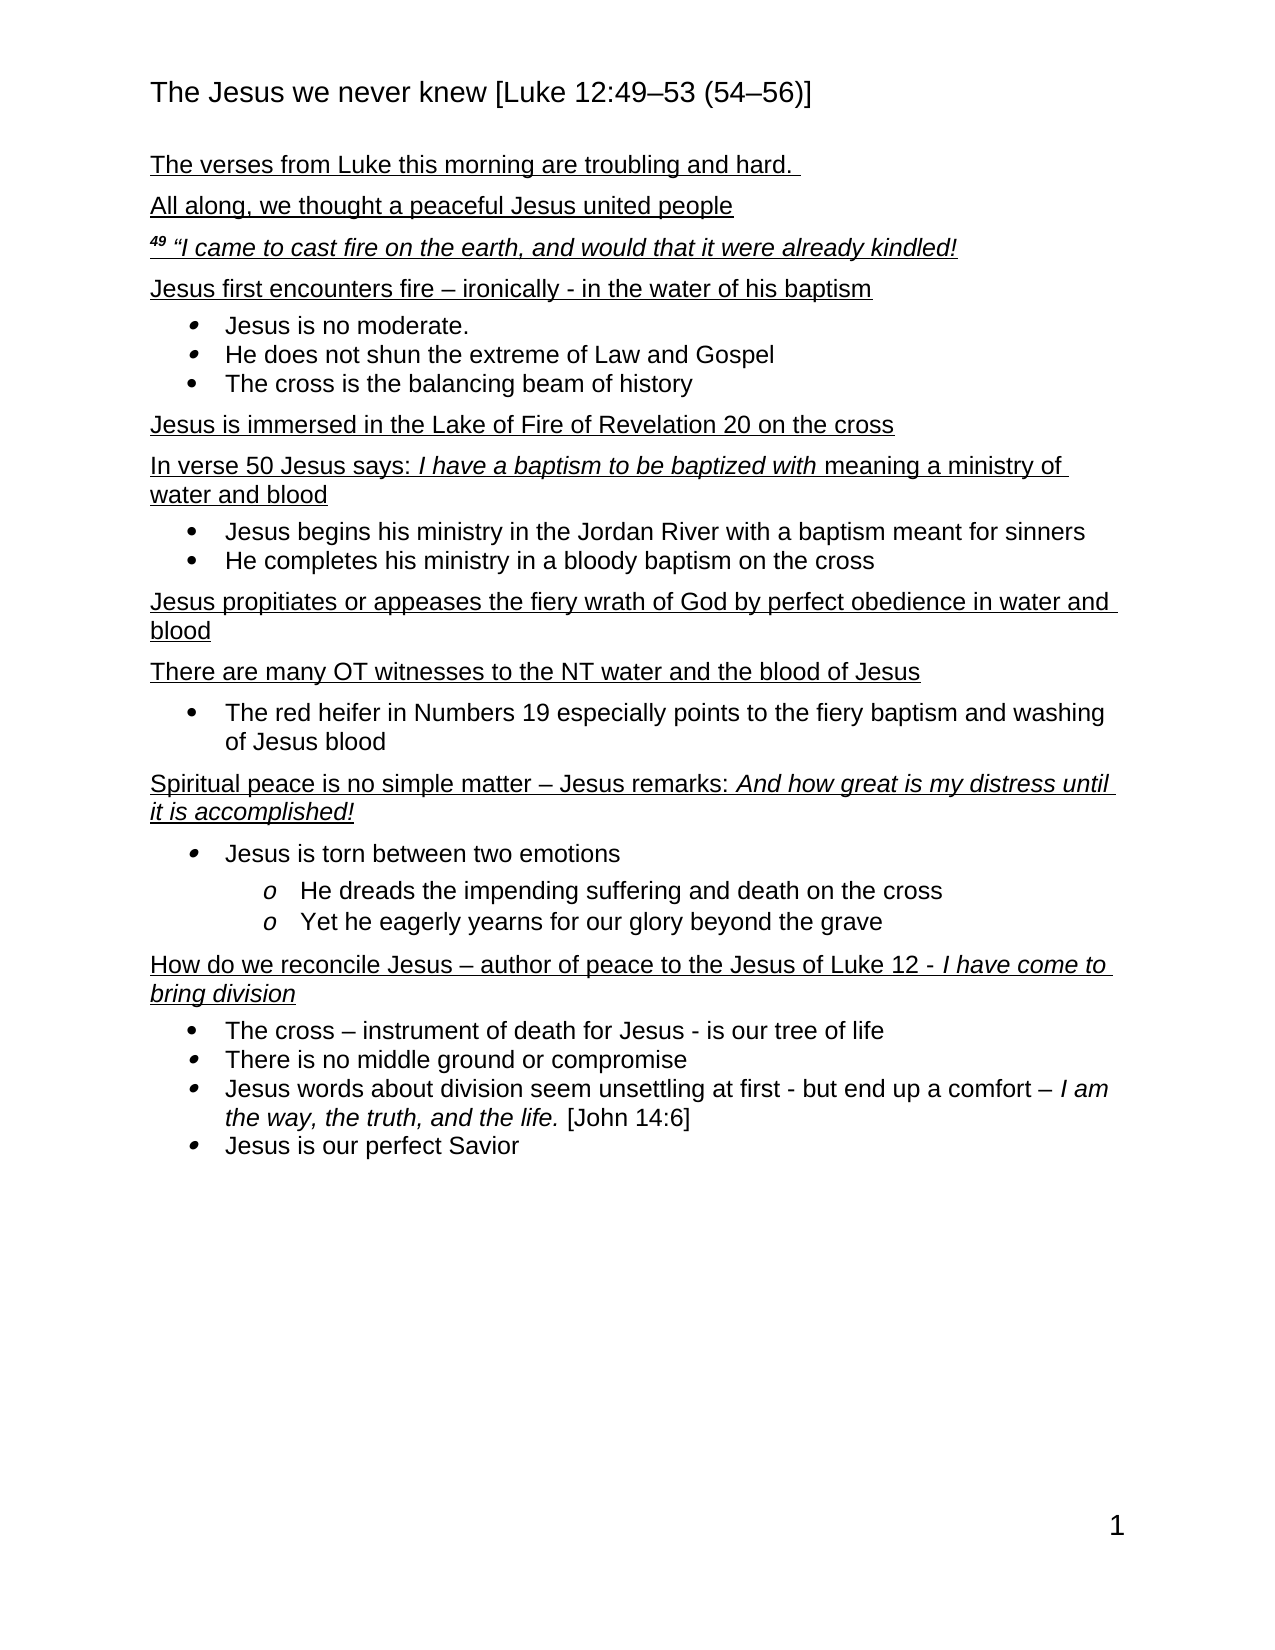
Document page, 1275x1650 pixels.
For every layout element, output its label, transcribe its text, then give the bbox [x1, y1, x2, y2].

list Jesus is torn between two emotions [187, 838, 1125, 867]
text Jesus first encounters fire – ironically - in the water of his baptism [150, 274, 1125, 302]
list He does not shun the extreme of Law and Gospel [187, 340, 1125, 368]
list The red heifer in Numbers 19 especially points to the fiery baptism and washing of Jesus blood [187, 698, 1125, 756]
list The cross – instrument of death for Jesus - is our tree of life [187, 1016, 1125, 1045]
text Spiritual peace is no simple matter – Jesus remarks: And how great is my distress until it is accomplished! [150, 768, 1125, 826]
list There is no middle ground or compromise [187, 1045, 1125, 1074]
list The cross is the balancing beam of history [187, 368, 1125, 397]
list Jesus is no moderate. [187, 311, 1125, 340]
text Jesus is immersed in the Lake of Fire of Revelation 20 on the cross [150, 410, 1125, 439]
list Jesus words about division seem unsettling at first - but end up a comfort – I am the way, the truth, and the life. [John 14:6] [187, 1074, 1125, 1131]
text The verses from Luke this morning are troubling and hard. [150, 150, 1125, 179]
list Yet he eagerly yearns for our glory beyond the grave [262, 907, 1125, 938]
text 49 “I came to cast fire on the earth, and would that it were already kindled! [150, 232, 1125, 261]
list He completes his ministry in a bloody baptism on the cross [187, 546, 1125, 575]
list Jesus begins his ministry in the Jordan River with a baptism meant for sinners [187, 517, 1125, 546]
text How do we reconcile Jesus – author of peace to the Jesus of Luke 12 - I have come to bring division [150, 950, 1125, 1008]
list He dreads the impending suffering and death on the cross [262, 876, 1125, 907]
text Jesus propitiates or appeases the fiery wrath of God by perfect obedience in water and blood [150, 587, 1125, 645]
text All along, we thought a peaceful Jesus united people [150, 191, 1125, 220]
text There are many OT witnesses to the NT water and the blood of Jesus [150, 657, 1125, 686]
list Jesus is our perfect Savior [187, 1131, 1125, 1160]
text In verse 50 Jesus says: I have a baptism to be baptized with meaning a ministry of water and blood [150, 451, 1125, 509]
